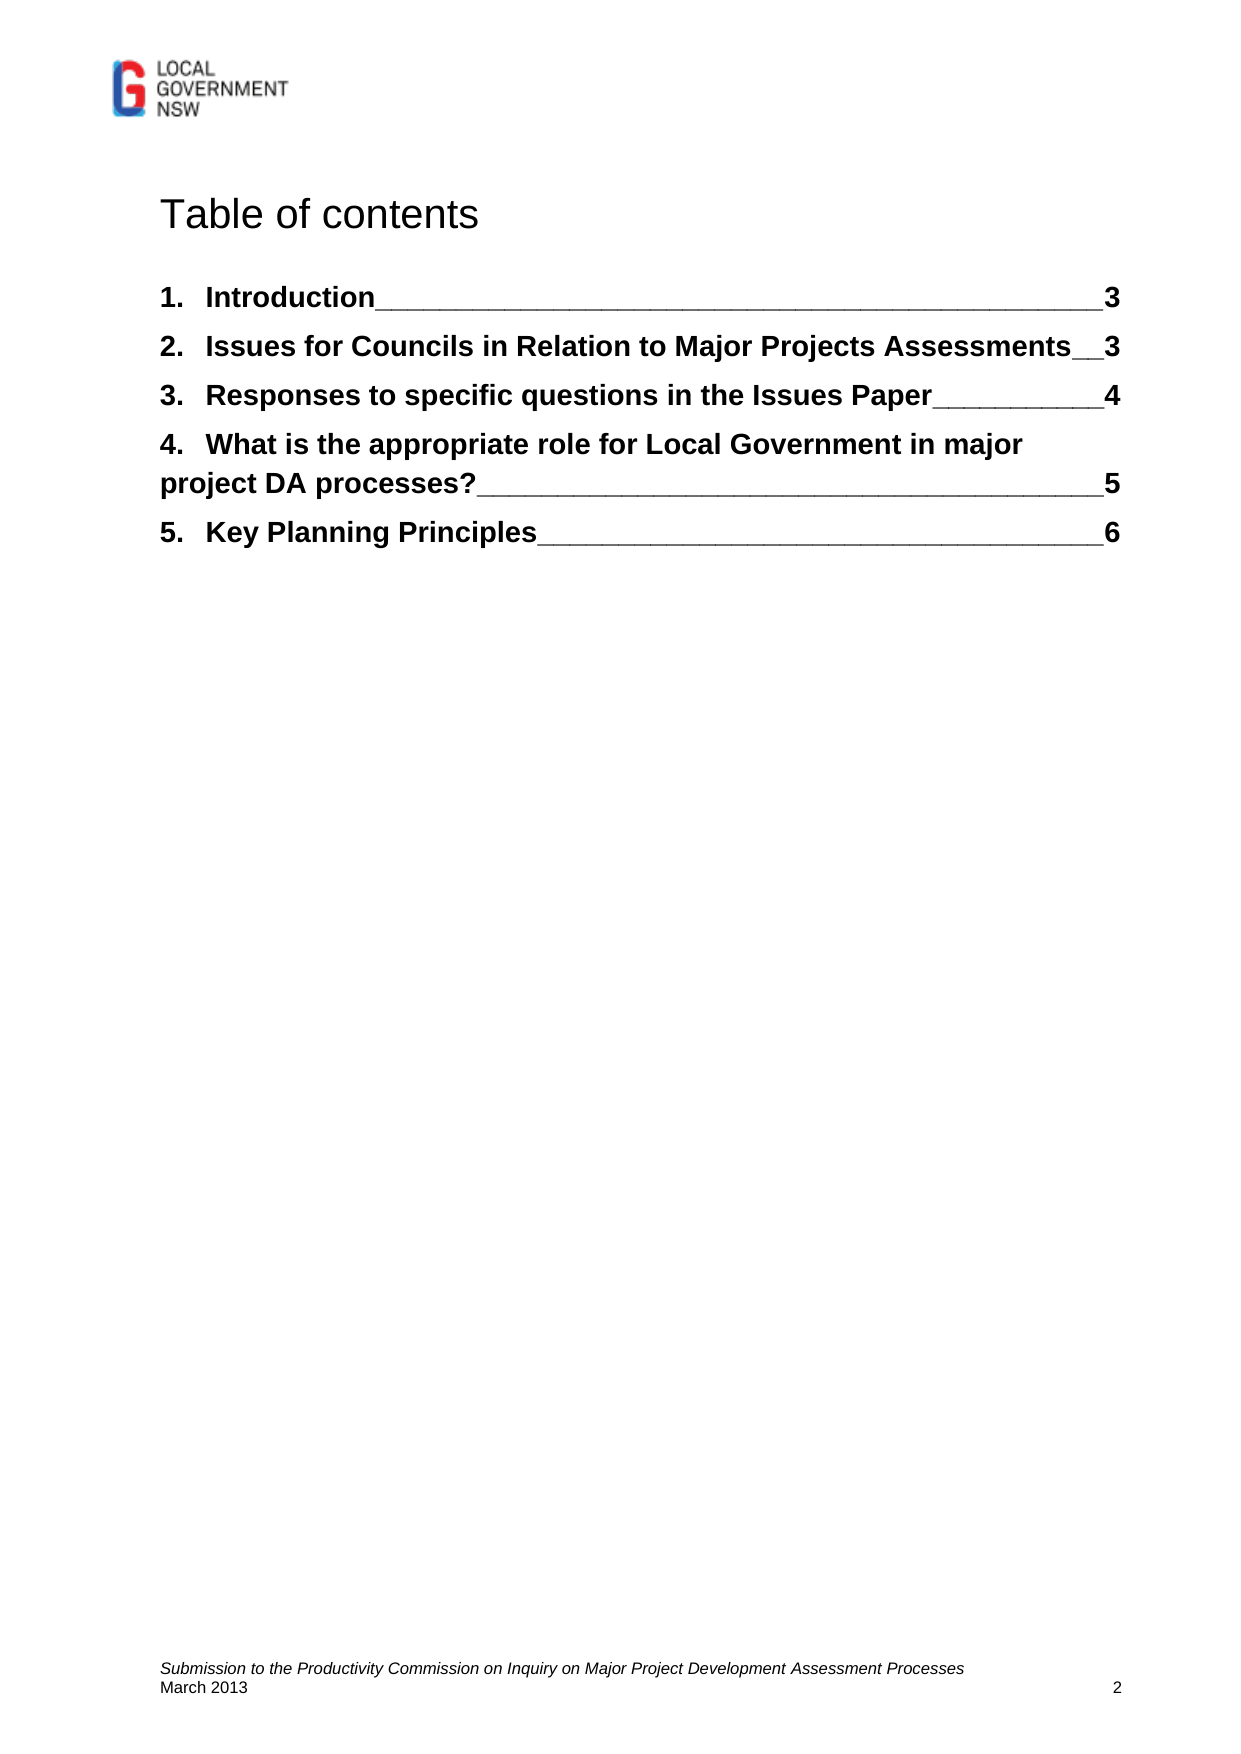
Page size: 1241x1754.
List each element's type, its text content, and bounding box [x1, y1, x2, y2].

text 1. Introduction 3 [159, 280, 1122, 314]
text 3. Responses to specific questions in the Issues Paper 4 [159, 378, 1122, 412]
text Table of contents [159, 189, 1122, 275]
text 2. Issues for Councils in Relation to Major Projects Assessments 3 [159, 329, 1122, 363]
text 4. What is the appropriate role for Local Government in major project DA processes? 5 [159, 427, 1122, 499]
text 5. Key Planning Principles 6 [159, 515, 1122, 548]
